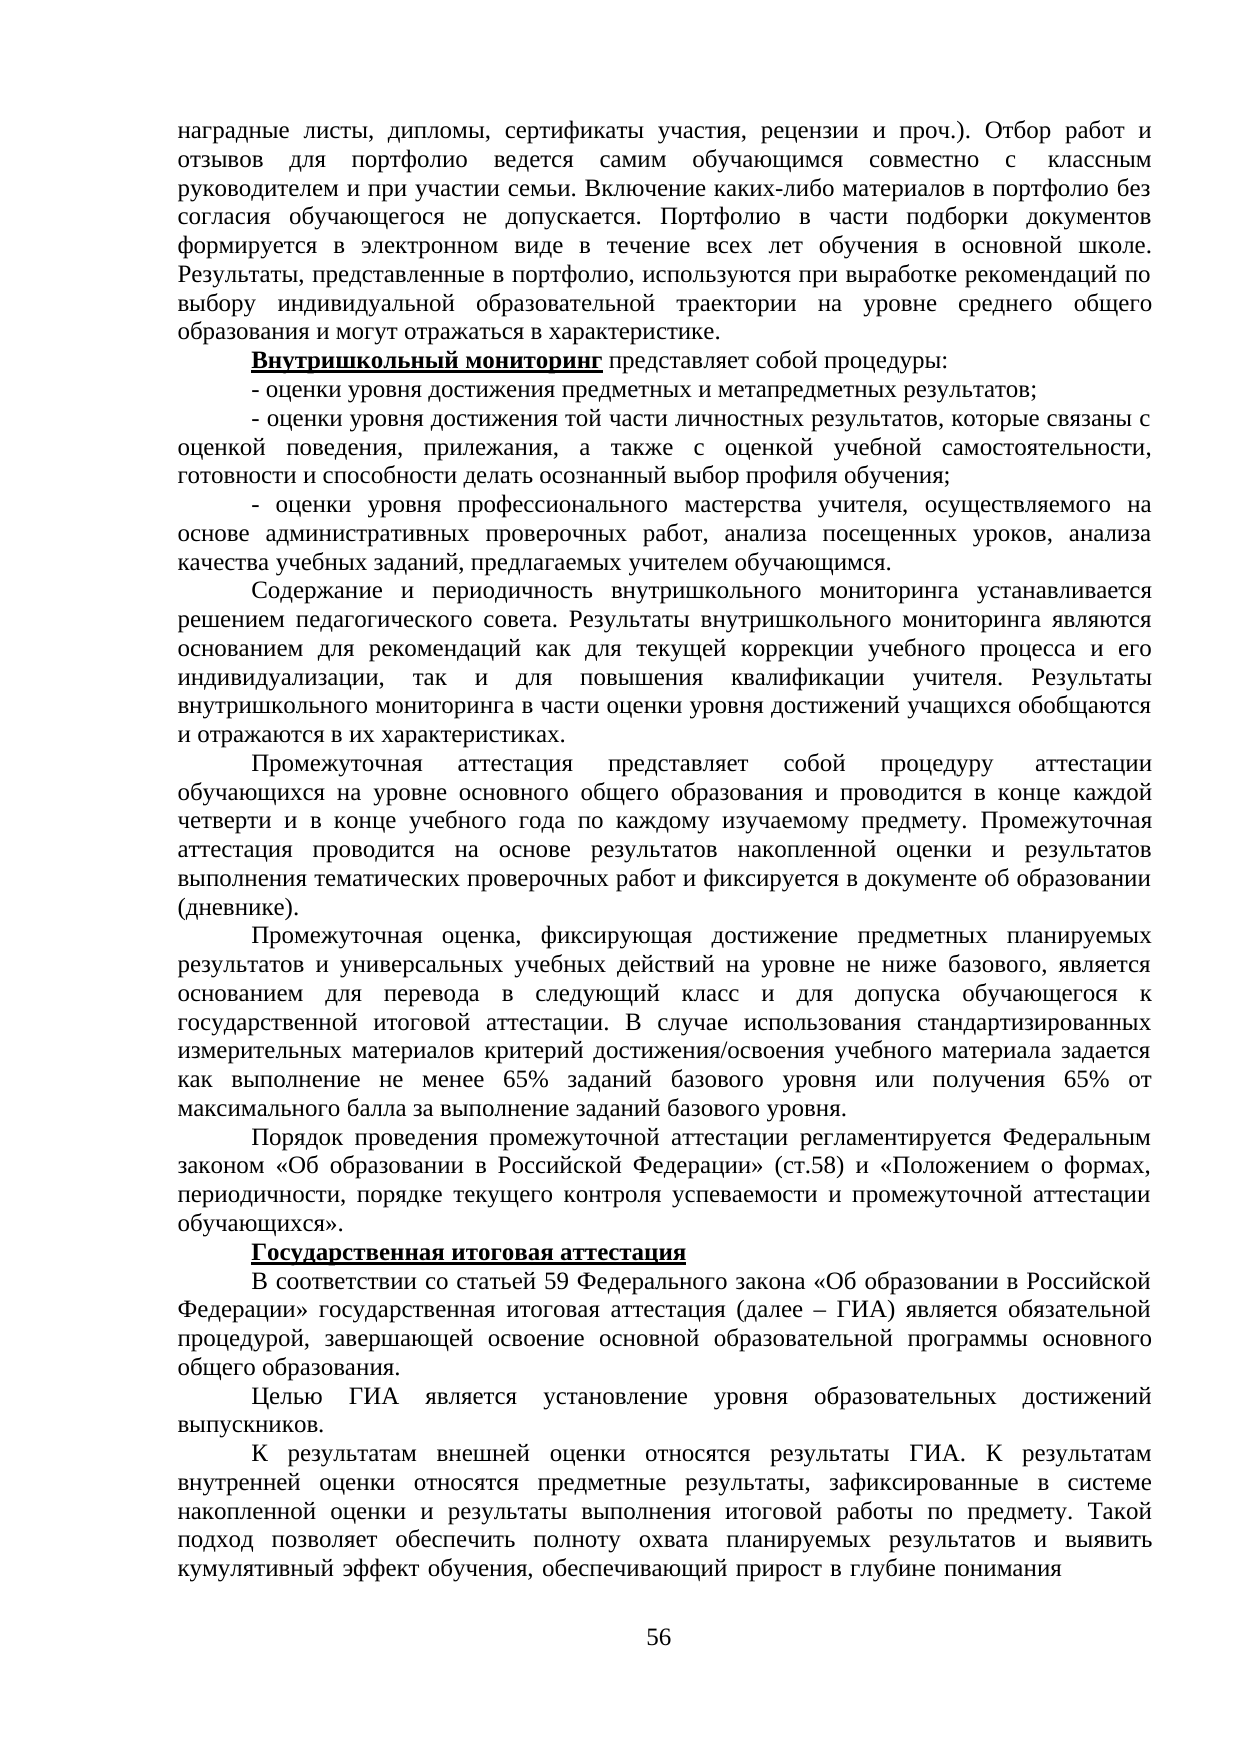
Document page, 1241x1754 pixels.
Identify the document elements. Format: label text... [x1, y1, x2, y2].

text Промежуточная аттестация представляет собой процедуру аттестации обучающихся на уровне основного общего образования и проводится в конце каждой четверти и в конце учебного года по каждому изучаемому предмету. Промежуточная аттестация проводится на основе результатов накопленной оценки и результатов выполнения тематических проверочных работ и фиксируется в документе об образовании (дневнике). [177, 748, 1152, 920]
list оценки уровня достижения той части личностных результатов, которые связаны с оценкой поведения, прилежания, а также с оценкой учебной самостоятельности, готовности и способности делать осознанный выбор профиля обучения; [177, 403, 1151, 489]
text Порядок проведения промежуточной аттестации регламентируется Федеральным законом «Об образовании в Российской Федерации» (ст.58) и «Положением о формах, периодичности, порядке текущего контроля успеваемости и промежуточной аттестации обучающихся». [177, 1122, 1151, 1237]
text Содержание и периодичность внутришкольного мониторинга устанавливается решением педагогического совета. Результаты внутришкольного мониторинга являются основанием для рекомендаций как для текущей коррекции учебного процесса и его индивидуализации, так и для повышения квалификации учителя. Результаты внутришкольного мониторинга в части оценки уровня достижений учащихся обобщаются и отражаются в их характеристиках. [177, 575, 1152, 748]
text Государственная итоговая аттестация [251, 1237, 1163, 1266]
text К результатам внешней оценки относятся результаты ГИА. К результатам внутренней оценки относятся предметные результаты, зафиксированные в системе накопленной оценки и результаты выполнения итоговой работы по предмету. Такой подход позволяет обеспечить полноту охвата планируемых результатов и выявить кумулятивный эффект обучения, обеспечивающий прирост в глубине понимания [177, 1438, 1152, 1582]
text Внутришкольный мониторинг представляет собой процедуры: [251, 345, 1163, 374]
text наградные листы, дипломы, сертификаты участия, рецензии и проч.). Отбор работ и отзывов для портфолио ведется самим обучающимся совместно с классным руководителем и при участии семьи. Включение каких-либо материалов в портфолио без согласия обучающегося не допускается. Портфолио в части подборки документов формируется в электронном виде в течение всех лет обучения в основной школе. Результаты, представленные в портфолио, используются при выработке рекомендаций по выбору индивидуальной образовательной траектории на уровне среднего общего образования и могут отражаться в характеристике. [177, 115, 1152, 345]
list оценки уровня профессионального мастерства учителя, осуществляемого на основе административных проверочных работ, анализа посещенных уроков, анализа качества учебных заданий, предлагаемых учителем обучающимся. [177, 489, 1151, 575]
text Целью ГИА является установление уровня образовательных достижений выпускников. [177, 1381, 1152, 1438]
list оценки уровня достижения предметных и метапредметных результатов; [251, 374, 1163, 403]
text В соответствии со статьей 59 Федерального закона «Об образовании в Российской Федерации» государственная итоговая аттестация (далее – ГИА) является обязательной процедурой, завершающей освоение основной образовательной программы основного общего образования. [177, 1266, 1152, 1381]
text Промежуточная оценка, фиксирующая достижение предметных планируемых результатов и универсальных учебных действий на уровне не ниже базового, является основанием для перевода в следующий класс и для допуска обучающегося к государственной итоговой аттестации. В случае использования стандартизированных измерительных материалов критерий достижения/освоения учебного материала задается как выполнение не менее 65% заданий базового уровня или получения 65% от максимального балла за выполнение заданий базового уровня. [177, 920, 1152, 1122]
